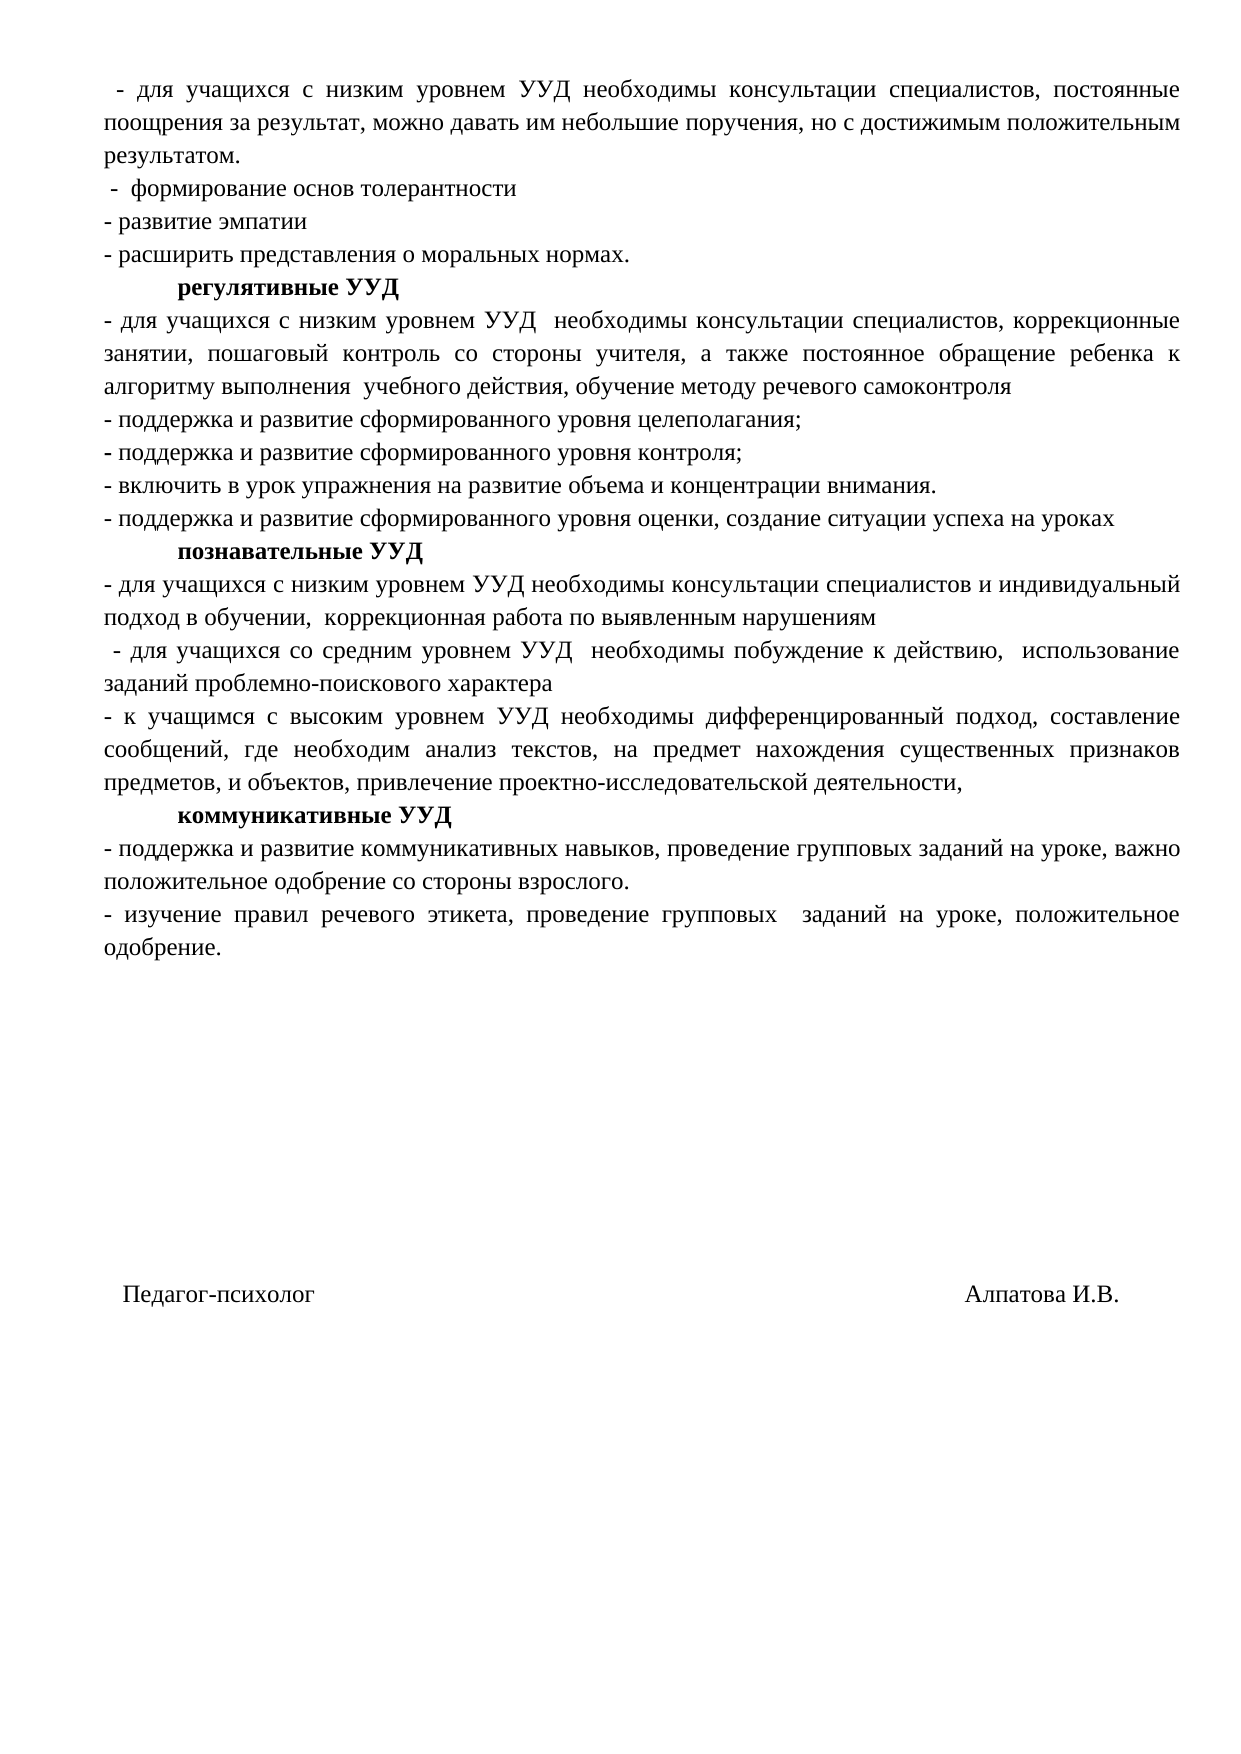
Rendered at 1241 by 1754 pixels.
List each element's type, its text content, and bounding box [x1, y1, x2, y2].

text - поддержка и развитие сформированного уровня контроля; [103, 437, 1181, 466]
text - для учащихся с низким уровнем УУД необходимы консультации специалистов и индивидуальный подход в обучении, коррекционная работа по выявленным нарушениям [103, 569, 1181, 631]
text - для учащихся с низким уровнем УУД необходимы консультации специалистов, коррекционные занятии, пошаговый контроль со стороны учителя, а также постоянное обращение ребенка к алгоритму выполнения учебного действия, обучение методу речевого самоконтроля [103, 305, 1181, 400]
text - изучение правил речевого этикета, проведение групповых заданий на уроке, положительное одобрение. [103, 899, 1181, 961]
text - формирование основ толерантности [103, 173, 1181, 202]
text коммуникативные УУД [103, 800, 1181, 829]
text - поддержка и развитие сформированного уровня оценки, создание ситуации успеха на уроках [103, 503, 1181, 532]
text - к учащимся с высоким уровнем УУД необходимы дифференцированный подход, составление сообщений, где необходим анализ текстов, на предмет нахождения существенных признаков предметов, и объектов, привлечение проектно-исследовательской деятельности, [103, 701, 1181, 796]
text - развитие эмпатии [103, 206, 1181, 235]
text - для учащихся со средним уровнем УУД необходимы побуждение к действию, использование заданий проблемно-поискового характера [103, 635, 1181, 697]
text - поддержка и развитие коммуникативных навыков, проведение групповых заданий на уроке, важно положительное одобрение со стороны взрослого. [103, 833, 1181, 895]
text Педагог-психолог Алпатова И.В. [103, 1279, 1181, 1307]
text познавательные УУД [103, 536, 1181, 565]
text - поддержка и развитие сформированного уровня целеполагания; [103, 404, 1181, 433]
text - расширить представления о моральных нормах. [103, 239, 1181, 268]
text - для учащихся с низким уровнем УУД необходимы консультации специалистов, постоянные поощрения за результат, можно давать им небольшие поручения, но с достижимым положительным результатом. [103, 74, 1181, 169]
text регулятивные УУД [103, 272, 1181, 301]
text - включить в урок упражнения на развитие объема и концентрации внимания. [103, 470, 1181, 499]
